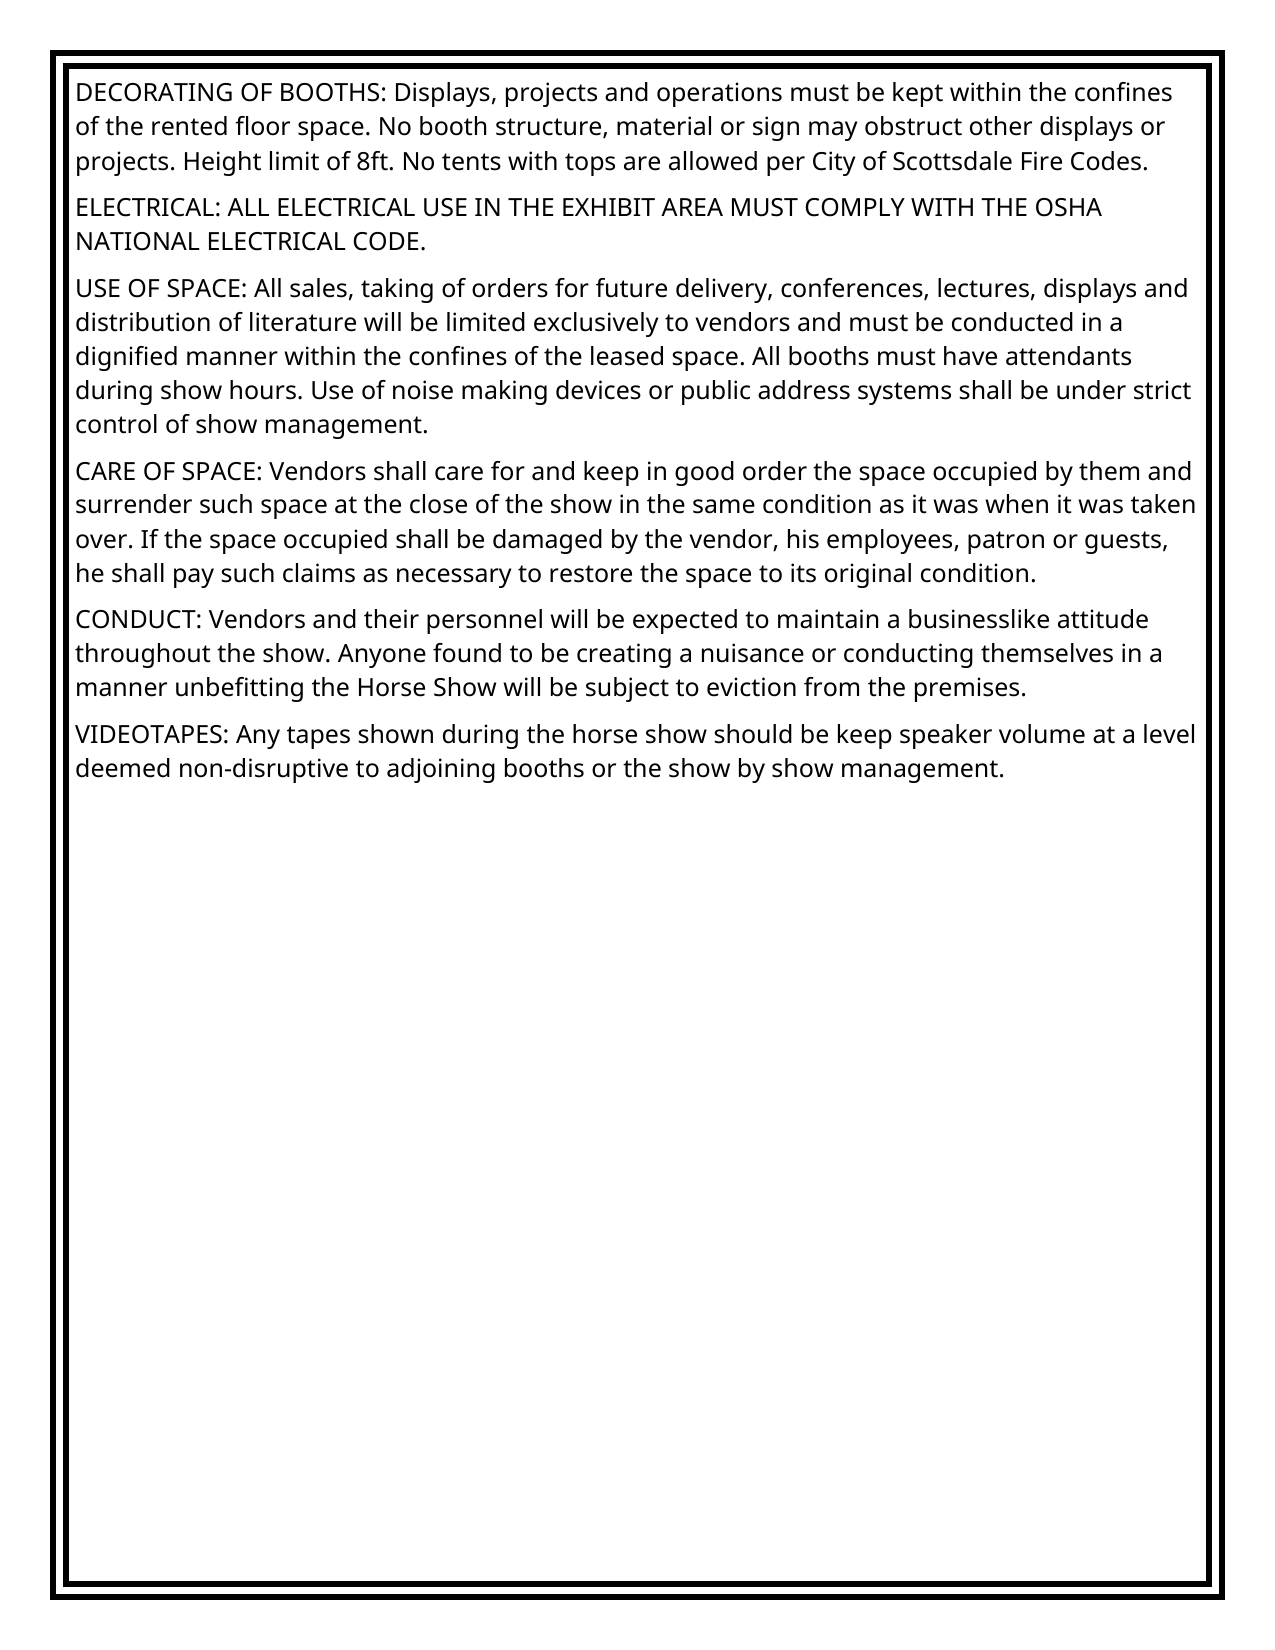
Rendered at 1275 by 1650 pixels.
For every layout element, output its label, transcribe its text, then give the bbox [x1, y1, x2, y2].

text CARE OF SPACE: Vendors shall care for and keep in good order the space occupied by them and surrender such space at the close of the show in the same condition as it was when it was taken over. If the space occupied shall be damaged by the vendor, his employees, patron or guests, he shall pay such claims as necessary to restore the space to its original condition. [75, 453, 1200, 589]
text VIDEOTAPES: Any tapes shown during the horse show should be keep speaker volume at a level deemed non-disruptive to adjoining booths or the show by show management. [75, 717, 1200, 785]
text USE OF SPACE: All sales, taking of orders for future delivery, conferences, lectures, displays and distribution of literature will be limited exclusively to vendors and must be conducted in a dignified manner within the confines of the leased space. All booths must have attendants during show hours. Use of noise making devices or public address systems shall be under strict control of show management. [75, 270, 1200, 441]
text CONDUCT: Vendors and their personnel will be expected to maintain a businesslike attitude throughout the show. Anyone found to be creating a nuisance or conducting themselves in a manner unbefitting the Horse Show will be subject to eviction from the premises. [75, 602, 1200, 704]
text ELECTRICAL: ALL ELECTRICAL USE IN THE EXHIBIT AREA MUST COMPLY WITH THE OSHA NATIONAL ELECTRICAL CODE. [75, 190, 1200, 258]
text DECORATING OF BOOTHS: Displays, projects and operations must be kept within the confines of the rented floor space. No booth structure, material or sign may obstruct other displays or projects. Height limit of 8ft. No tents with tops are allowed per City of Scottsdale Fire Codes. [75, 75, 1200, 177]
